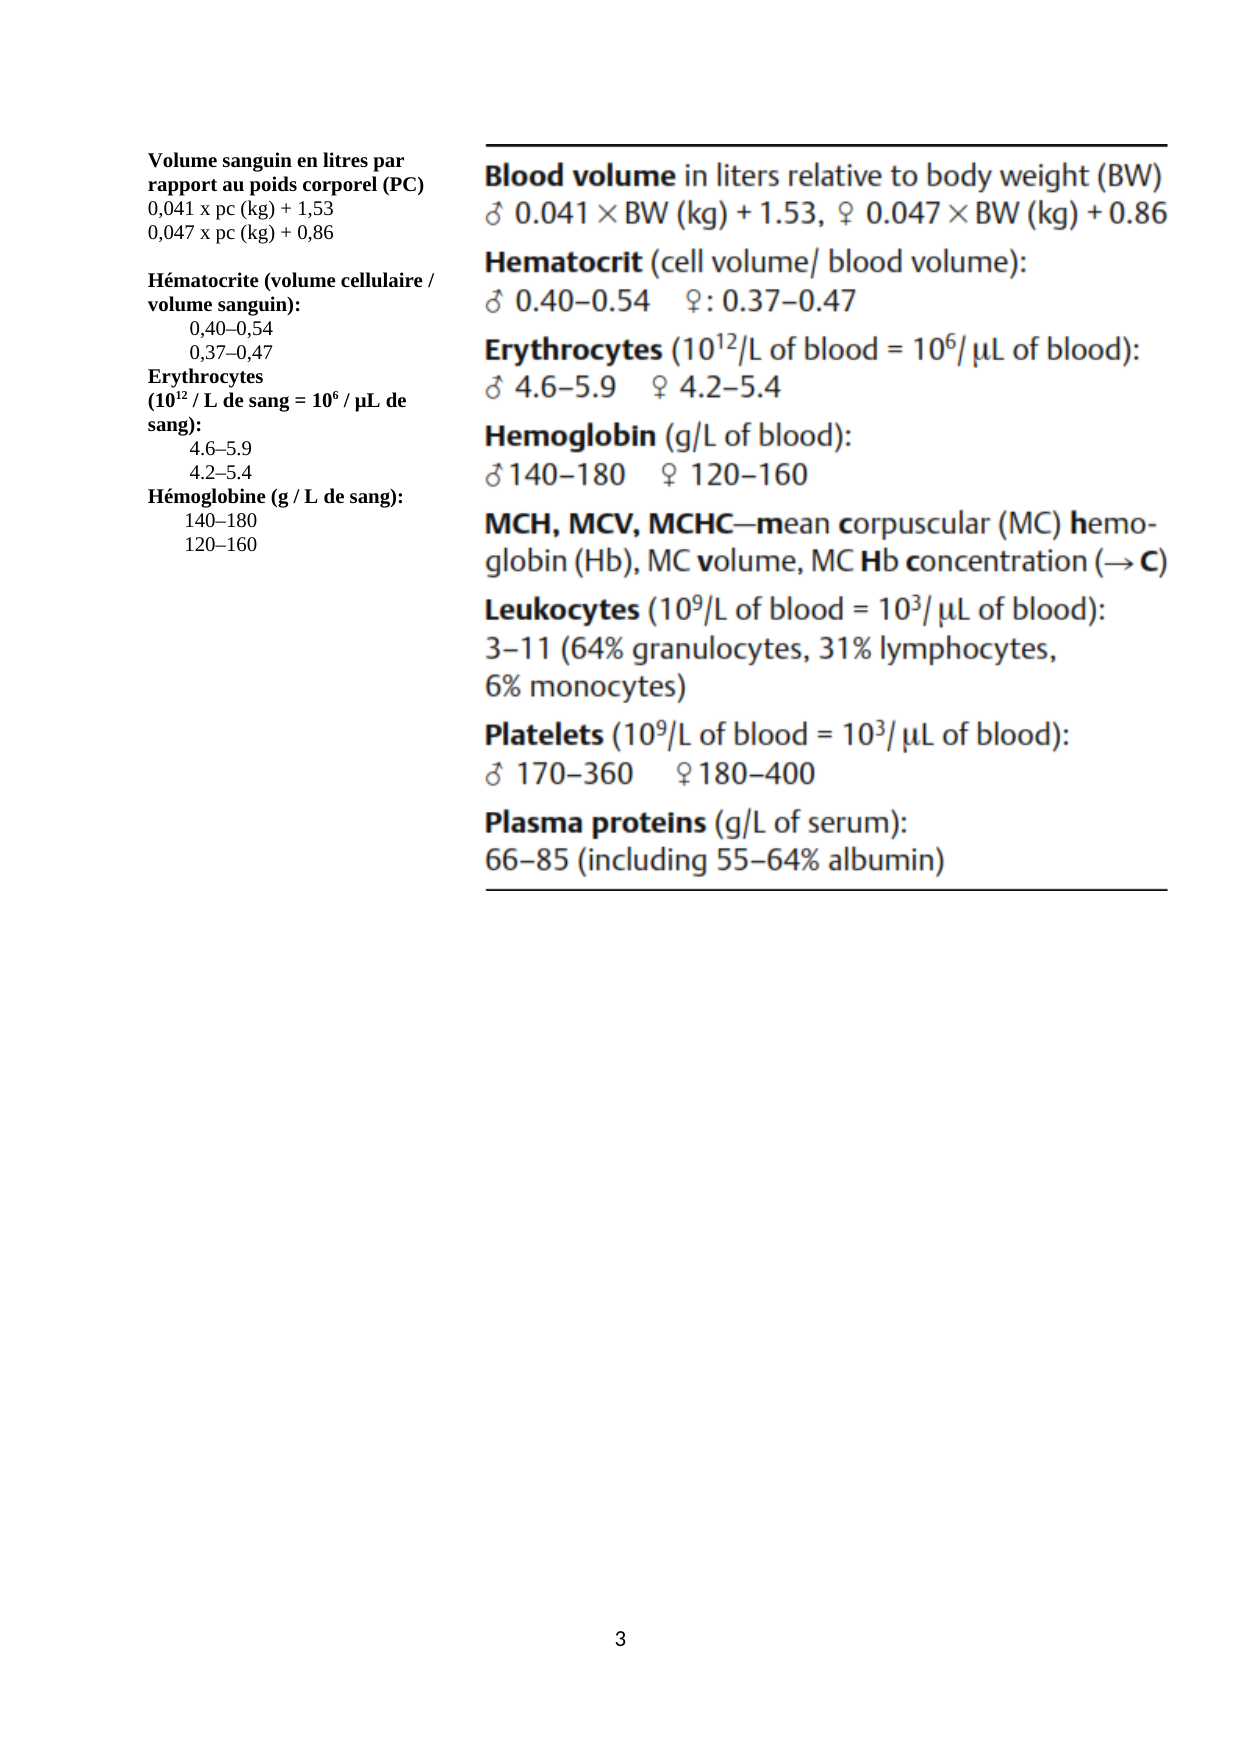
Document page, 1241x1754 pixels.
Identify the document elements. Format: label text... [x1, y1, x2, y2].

text Hématocrite (volume cellulaire / volume sanguin): [148, 267, 480, 316]
text 140–180 [148, 508, 480, 532]
text Hémoglobine (g / L de sang): [148, 484, 480, 508]
text 4.6–5.9 [148, 436, 480, 460]
text Volume sanguin en litres par rapport au poids corporel (PC) [148, 148, 480, 196]
picture [480, 144, 1171, 891]
text 120–160 [148, 532, 480, 556]
text (1012 / L de sang = 106 / μL de sang): [148, 388, 480, 436]
text 0,041 x pc (kg) + 1,53 [148, 196, 480, 220]
text 0,047 x pc (kg) + 0,86 [148, 220, 480, 244]
text 0,40–0,54 [148, 316, 480, 340]
text Erythrocytes [148, 364, 480, 388]
text 4.2–5.4 [148, 460, 480, 484]
text 0,37–0,47 [148, 340, 480, 364]
